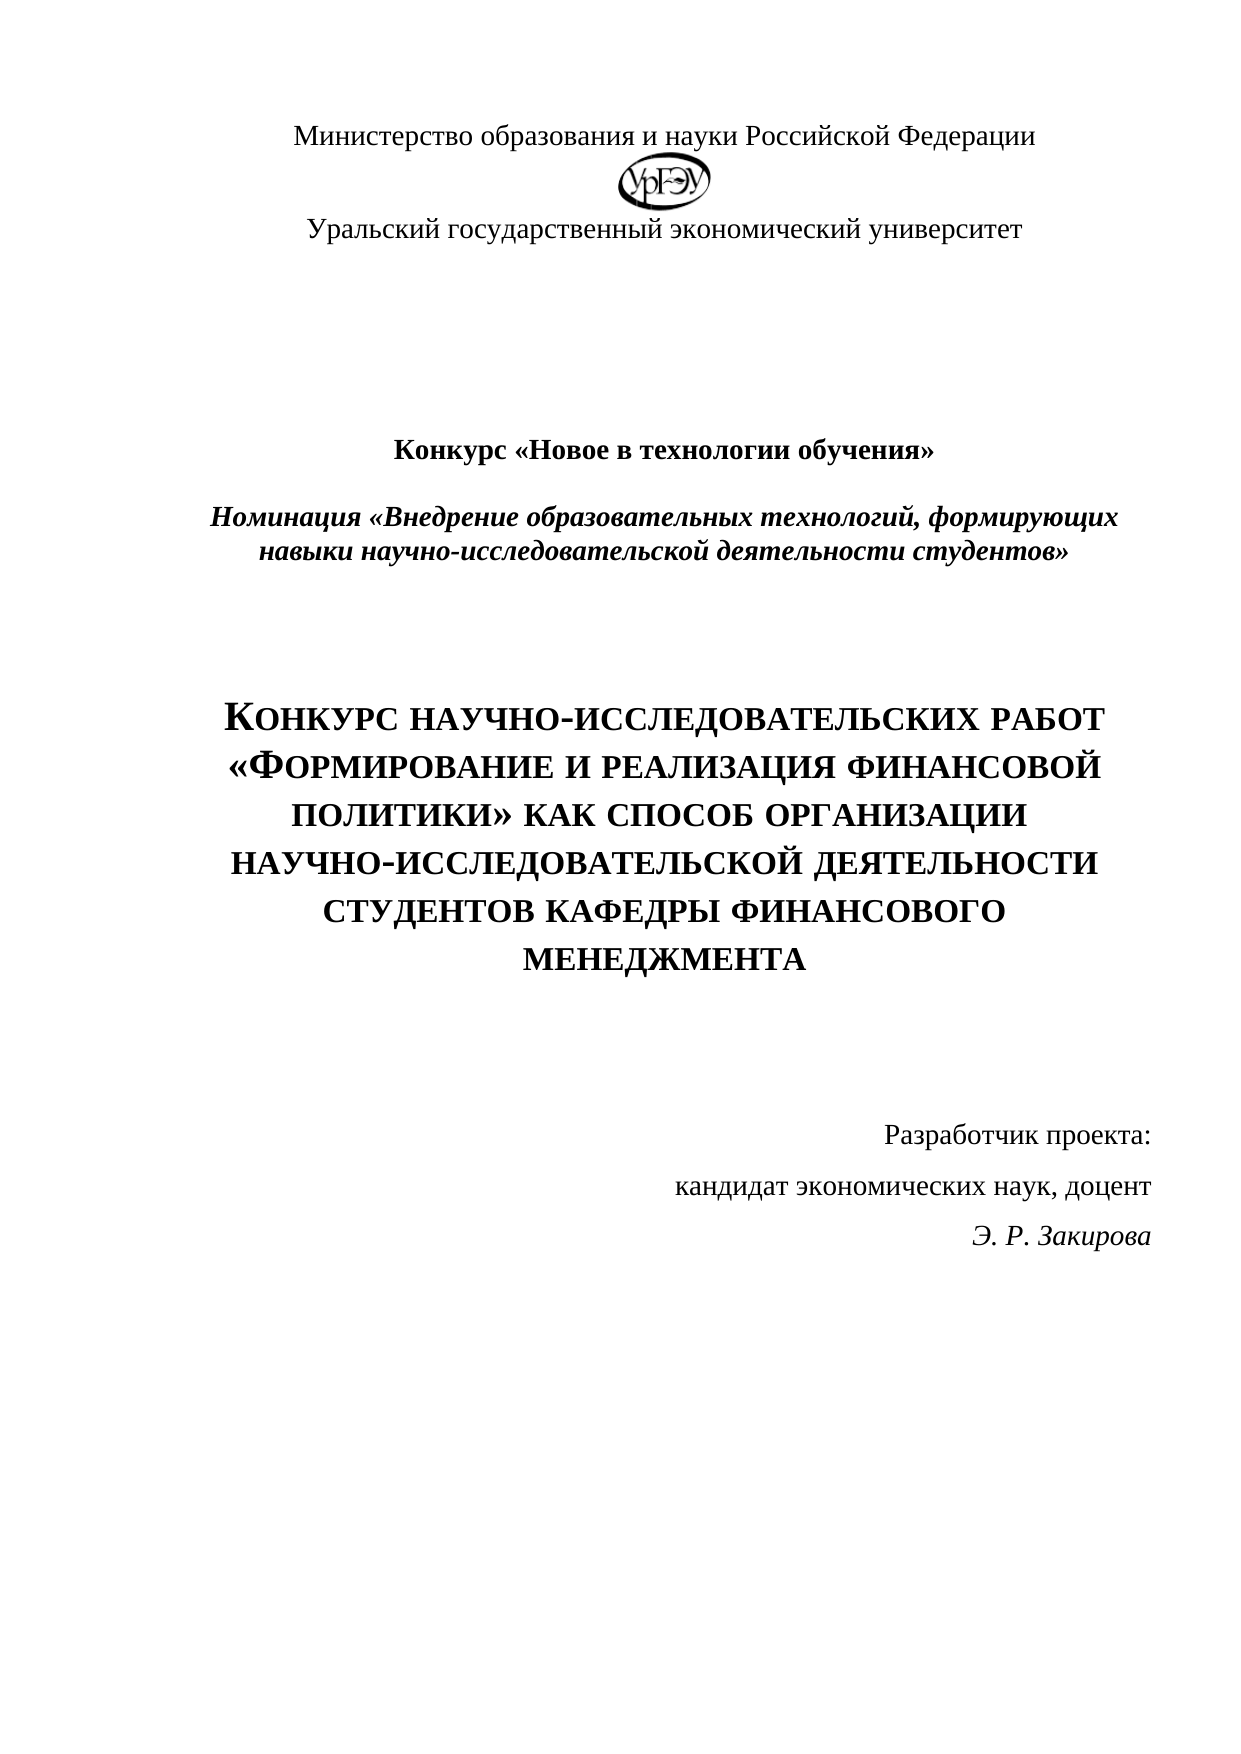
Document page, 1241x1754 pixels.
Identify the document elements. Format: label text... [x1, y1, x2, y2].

text Уральский государственный экономический университет [177, 211, 1152, 245]
text Министерство образования и науки Российской Федерации [177, 118, 1152, 152]
text Конкурс научно-исследовательских работ «Формирование и реализация финансовой политики» как способ организации научно-исследовательской деятельности студентов кафедры финансового менеджмента [177, 692, 1152, 979]
text Разработчик проекта: кандидат экономических наук, доцент Э. Р. Закирова [177, 1117, 1152, 1252]
text Конкурс «Новое в технологии обучения» Номинация «Внедрение образовательных технологий, формирующих навыки научно-исследовательской деятельности студентов» [177, 432, 1152, 567]
